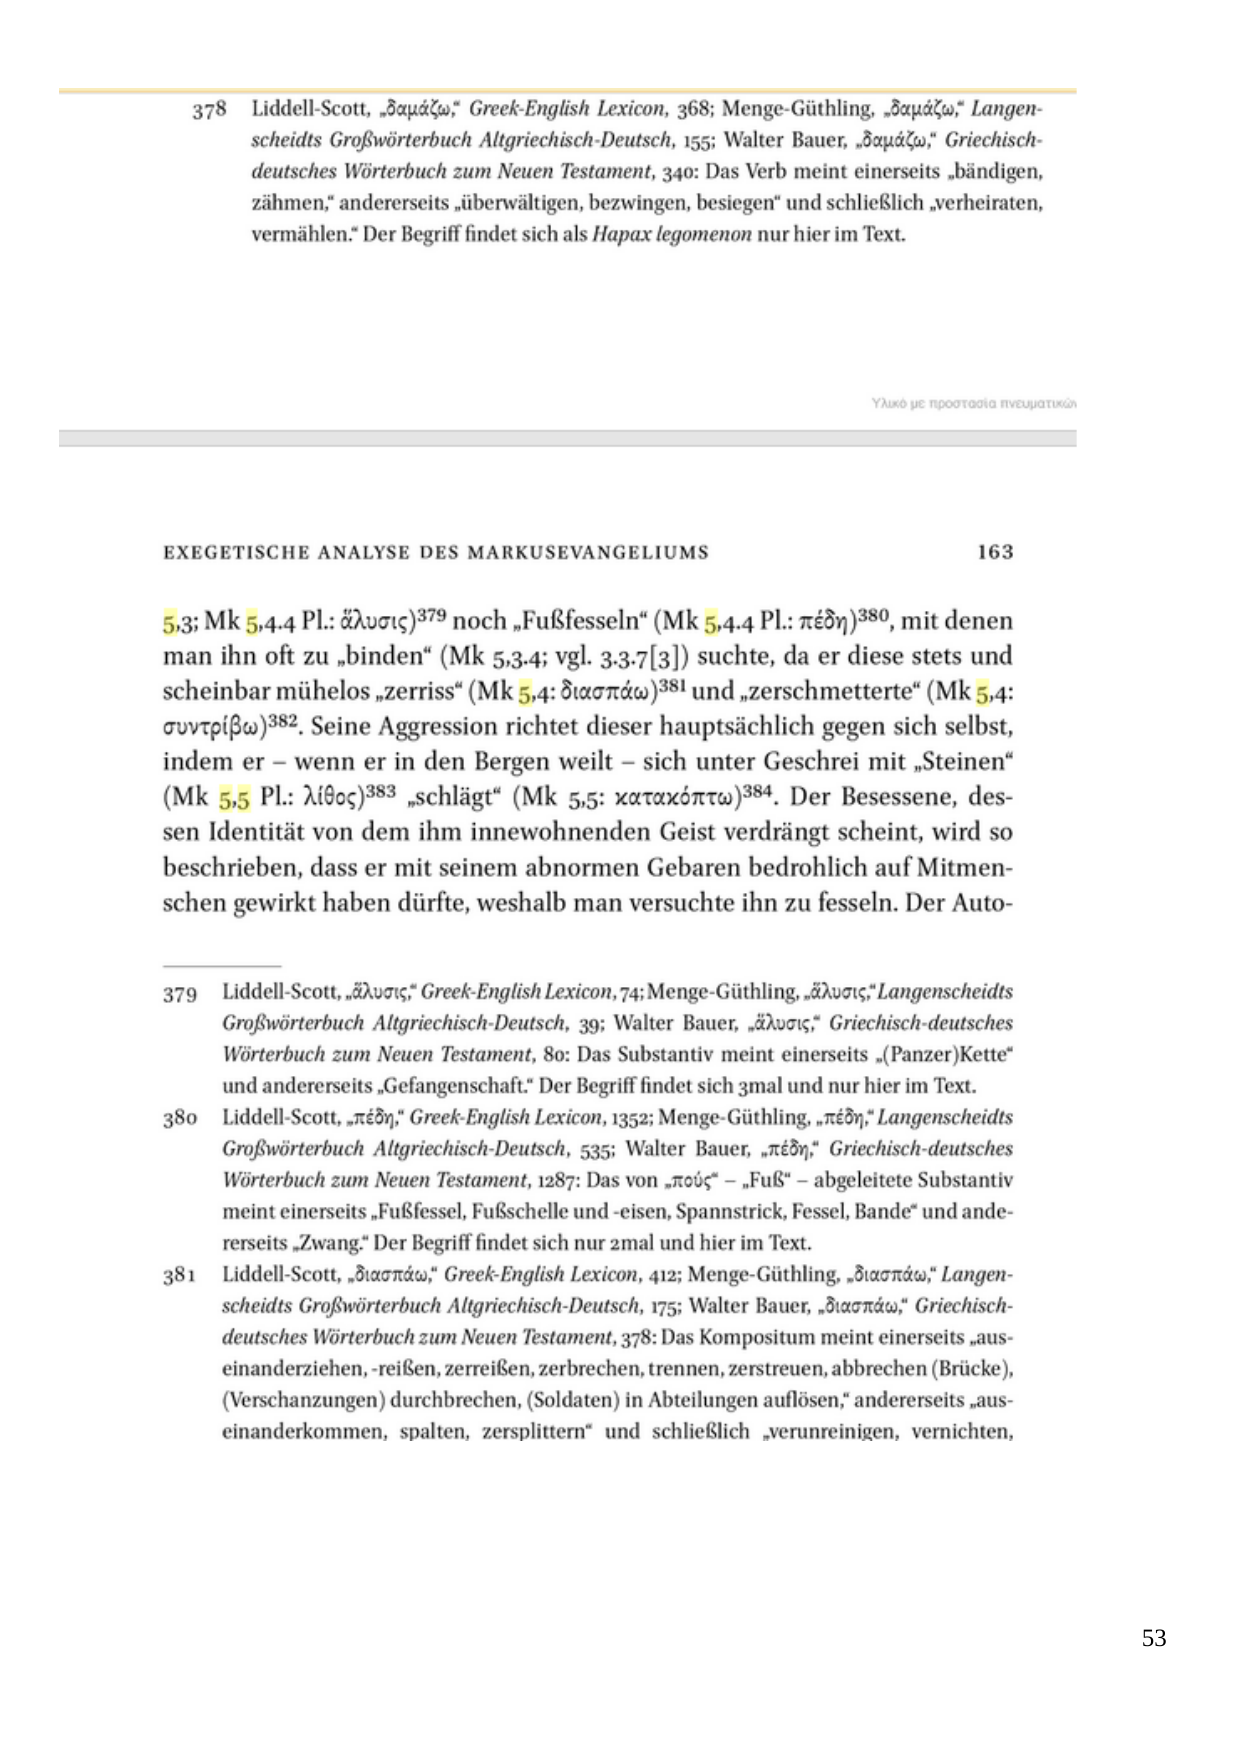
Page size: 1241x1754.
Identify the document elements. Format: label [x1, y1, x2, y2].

picture [59, 88, 1077, 1441]
